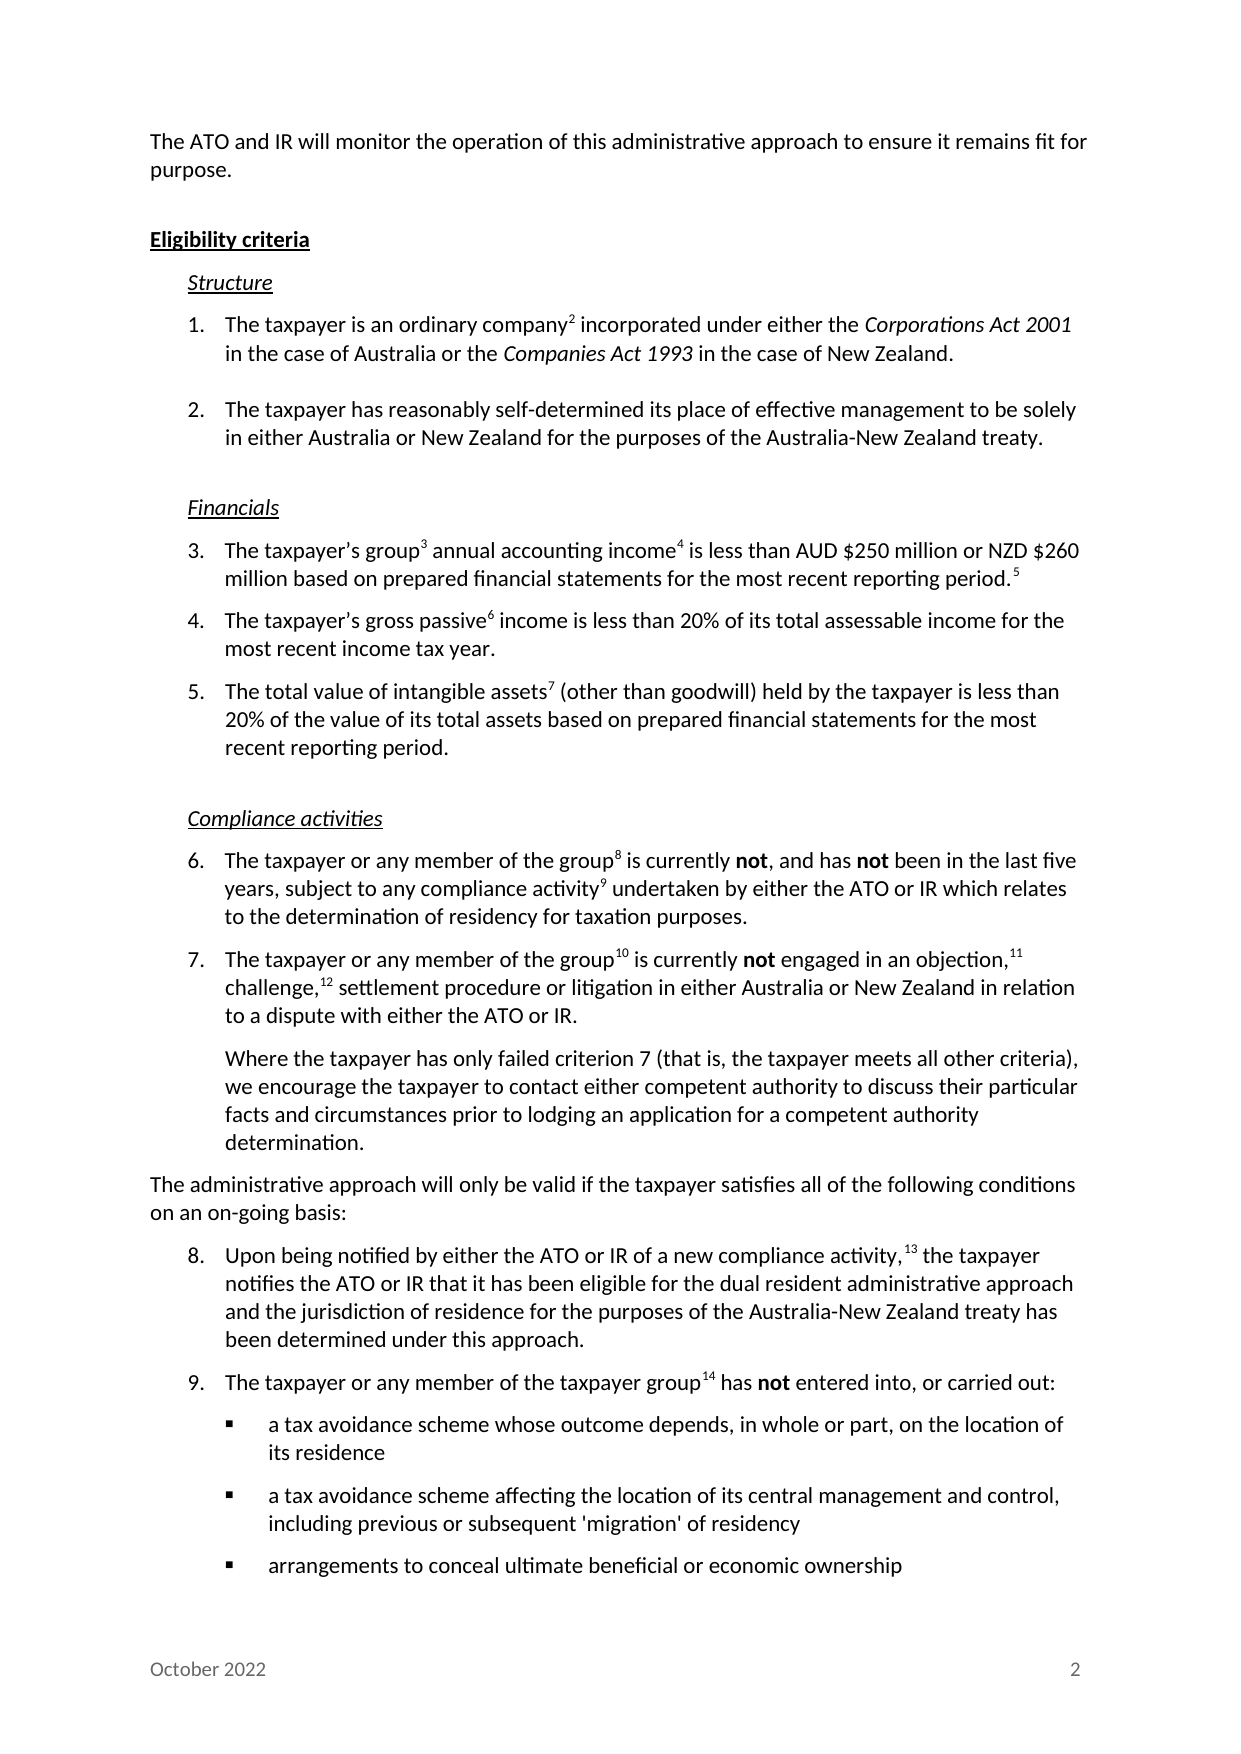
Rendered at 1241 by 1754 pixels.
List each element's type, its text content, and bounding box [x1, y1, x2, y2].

text Eligibility criteria [150, 225, 1090, 253]
list Upon being notified by either the ATO or IR of a new compliance activity, the taxpayer notifies the ATO or IR that it has been eligible for the dual resident administrative approach and the jurisdiction of residence for the purposes of the Australia-New Zealand treaty has been determined under this approach. [187, 1241, 1090, 1353]
list arrangements to conceal ultimate beneficial or economic ownership [224, 1552, 1090, 1579]
list Where the taxpayer has only failed criterion 7 (that is, the taxpayer meets all other criteria), we encourage the taxpayer to contact either competent authority to discuss their particular facts and circumstances prior to lodging an application for a competent authority determination. [225, 1044, 1090, 1156]
list The taxpayer or any member of the taxpayer group has not entered into, or carried out: [187, 1368, 1090, 1396]
list The taxpayer’s group annual accounting income is less than AUD $250 million or NZD $260 million based on prepared financial statements for the most recent reporting period. [187, 536, 1090, 592]
list The taxpayer is an ordinary company incorporated under either the Corporations Act 2001 in the case of Australia or the Companies Act 1993 in the case of New Zealand. [187, 311, 1090, 367]
list The total value of intangible assets (other than goodwill) held by the taxpayer is less than 20% of the value of its total assets based on prepared financial statements for the most recent reporting period. [187, 677, 1090, 761]
list The taxpayer or any member of the group is currently not, and has not been in the last five years, subject to any compliance activity undertaken by either the ATO or IR which relates to the determination of residency for taxation purposes. [187, 846, 1090, 931]
list The taxpayer’s gross passive income is less than 20% of its total assessable income for the most recent income tax year. [187, 607, 1090, 663]
text Compliance activities [150, 804, 1090, 832]
text The administrative approach will only be valid if the taxpayer satisfies all of the following conditions on an on-going basis: [150, 1170, 1090, 1226]
text The ATO and IR will monitor the operation of this administrative approach to ensure it remains fit for purpose. [150, 127, 1090, 183]
text Structure [150, 268, 1090, 296]
text Financials [150, 493, 1090, 521]
list a tax avoidance scheme whose outcome depends, in whole or part, on the location of its residence [224, 1410, 1090, 1466]
list a tax avoidance scheme affecting the location of its central management and control, including previous or subsequent 'migration' of residency [224, 1481, 1090, 1537]
list The taxpayer has reasonably self-determined its place of effective management to be solely in either Australia or New Zealand for the purposes of the Australia-New Zealand treaty. [187, 395, 1090, 451]
list The taxpayer or any member of the group is currently not engaged in an objection, challenge, settlement procedure or litigation in either Australia or New Zealand in relation to a dispute with either the ATO or IR. [187, 945, 1090, 1029]
